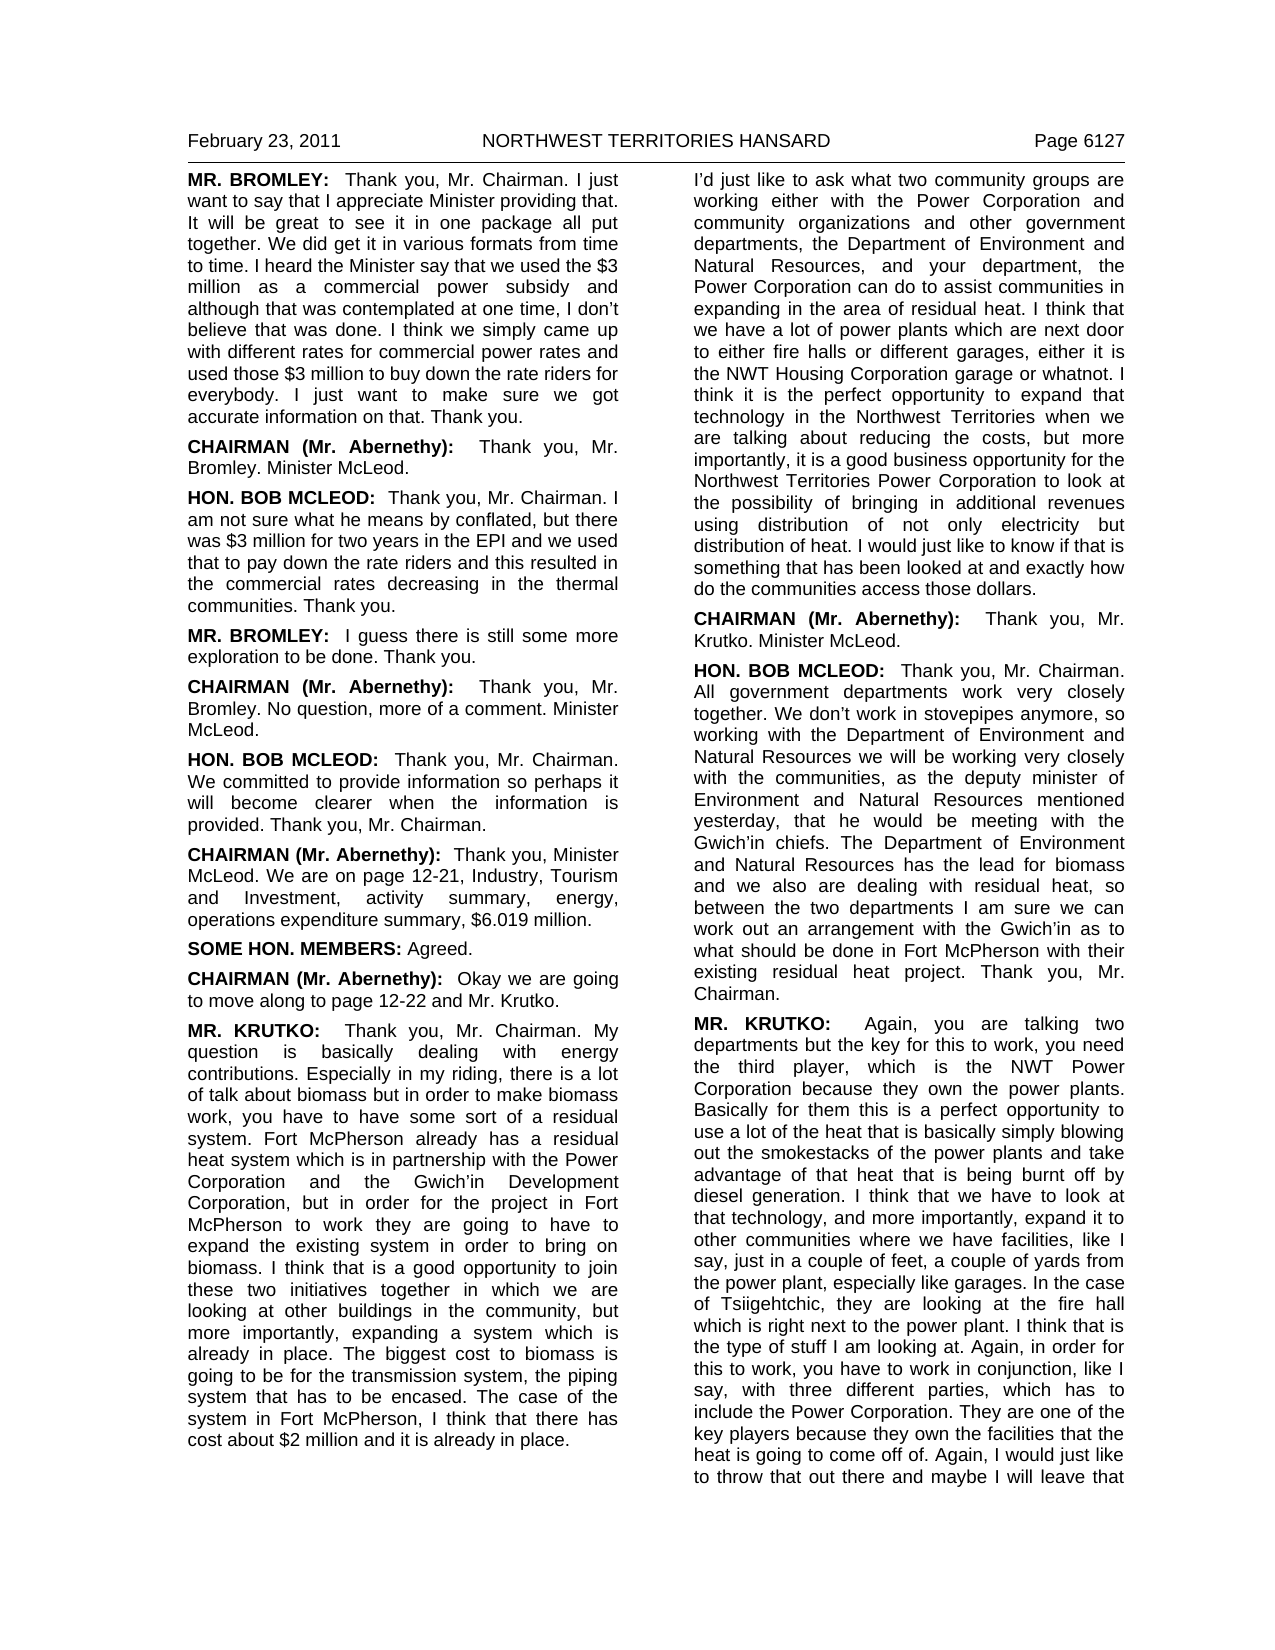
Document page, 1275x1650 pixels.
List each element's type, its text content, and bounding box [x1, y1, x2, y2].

text SOME HON. MEMBERS: Agreed. [187, 938, 619, 960]
text MR. BROMLEY: Thank you, Mr. Chairman. I just want to say that I appreciate Minister providing that. It will be great to see it in one package all put together. We did get it in various formats from time to time. I heard the Minister say that we used the $3 million as a commercial power subsidy and although that was contemplated at one time, I don’t believe that was done. I think we simply came up with dferent rates for commercial power rates and used those $3 million to buy down the rate riders for everybody. I just want to make sure we got accurate information on that. Thank you. [187, 168, 619, 427]
text MR. BROMLEY: I guess there is still some more exploration to be done. Thank you. [187, 624, 619, 668]
text MR. KRUTKO: Thank you, Mr. Chairman. My question is basically dealing with energy contributions. Especially in my riding, there is a lot of talk about biomass but in order to make biomass work, you have to have some sort of a residual system. Fort McPherson already has a residual heat system which is in partnership with the Power Corporation and the Gwich’in Development Corporation, but in order for the project in Fort McPherson to work they are going to have to expand the existing system in order to bring on biomass. I think that is a good opportunity to join these two initiatives together in which we are looking at other buildings in the community, but more importantly, expanding a system which is already in place. The biggest cost to biomass is going to be for the transmission system, the piping system that has to be encased. The case of the system in Fort McPherson, I think that there has cost about $2 million and it is already in place. [187, 1019, 619, 1451]
text CHAIRMAN (Mr. Abernethy): Thank you, Mr. Bromley. No question, more of a comment. Minister McLeod. [187, 676, 619, 741]
text HON. BOB MCLEOD: Thank you, Mr. Chairman. We committed to provide information so perhaps it will become clearer when the information is provided. Thank you, Mr. Chairman. [187, 749, 619, 835]
text CHAIRMAN (Mr. Abernethy): Thank you, Mr. Krutko. Minister McLeod. [694, 608, 1125, 651]
text CHAIRMAN (Mr. Abernethy): Thank you, Mr. Bromley. Minister McLeod. [187, 435, 619, 478]
text HON. BOB MCLEOD: Thank you, Mr. Chairman. I am not sure what he means by conflated, but there was $3 million for two years in the EPI and we used that to pay down the rate riders and this resulted in the commercial rates decreasing in the thermal communities. Thank you. [187, 487, 619, 616]
text CHAIRMAN (Mr. Abernethy): Thank you, Minister McLeod. We are on page 12-21, Industry, Tourism and Investment, activity summary, energy, operations expenditure summary, $6.019 million. [187, 844, 619, 930]
text CHAIRMAN (Mr. Abernethy): Okay we are going to move along to page 12-22 and Mr. Krutko. [187, 968, 619, 1011]
text HON. BOB MCLEOD: Thank you, Mr. Chairman. All government departments work very closely together. We don’t work in stovepipes anymore, so working with the Department of Environment and Natural Resources we will be working very closely with the communities, as the deputy minister of Environment and Natural Resources mentioned yesterday, that he would be meeting with the Gwich’in chiefs. The Department of Environment and Natural Resources has the lead for biomass and we also are dealing with residual heat, so between the two departments I am sure we can work out an arrangement with the Gwich’in as to what should be done in Fort McPherson with their existing residual heat project. Thank you, Mr. Chairman. [694, 659, 1125, 1004]
text I’d just like to ask what two community groups are working either with the Power Corporation and community organizations and other government departments, the Department of Environment and Natural Resources, and your department, the Power Corporation can do to assist communities in expanding in the area of residual heat. I think that we have a lot of power plants which are next door to either fire halls or dferent garages, either it is the NWT Housing Corporation garage or whatnot. I think it is the perfect opportunity to expand that technology in the Northwest Territories when we are talking about reducing the costs, but more importantly, it is a good business opportunity for the Northwest Territories Power Corporation to look at the possibility of bringing in additional revenues using distribution of not only electricity but distribution of heat. I would just like to know that is something that has been looked at and exactly how do the communities access those dollars. [694, 168, 1125, 599]
